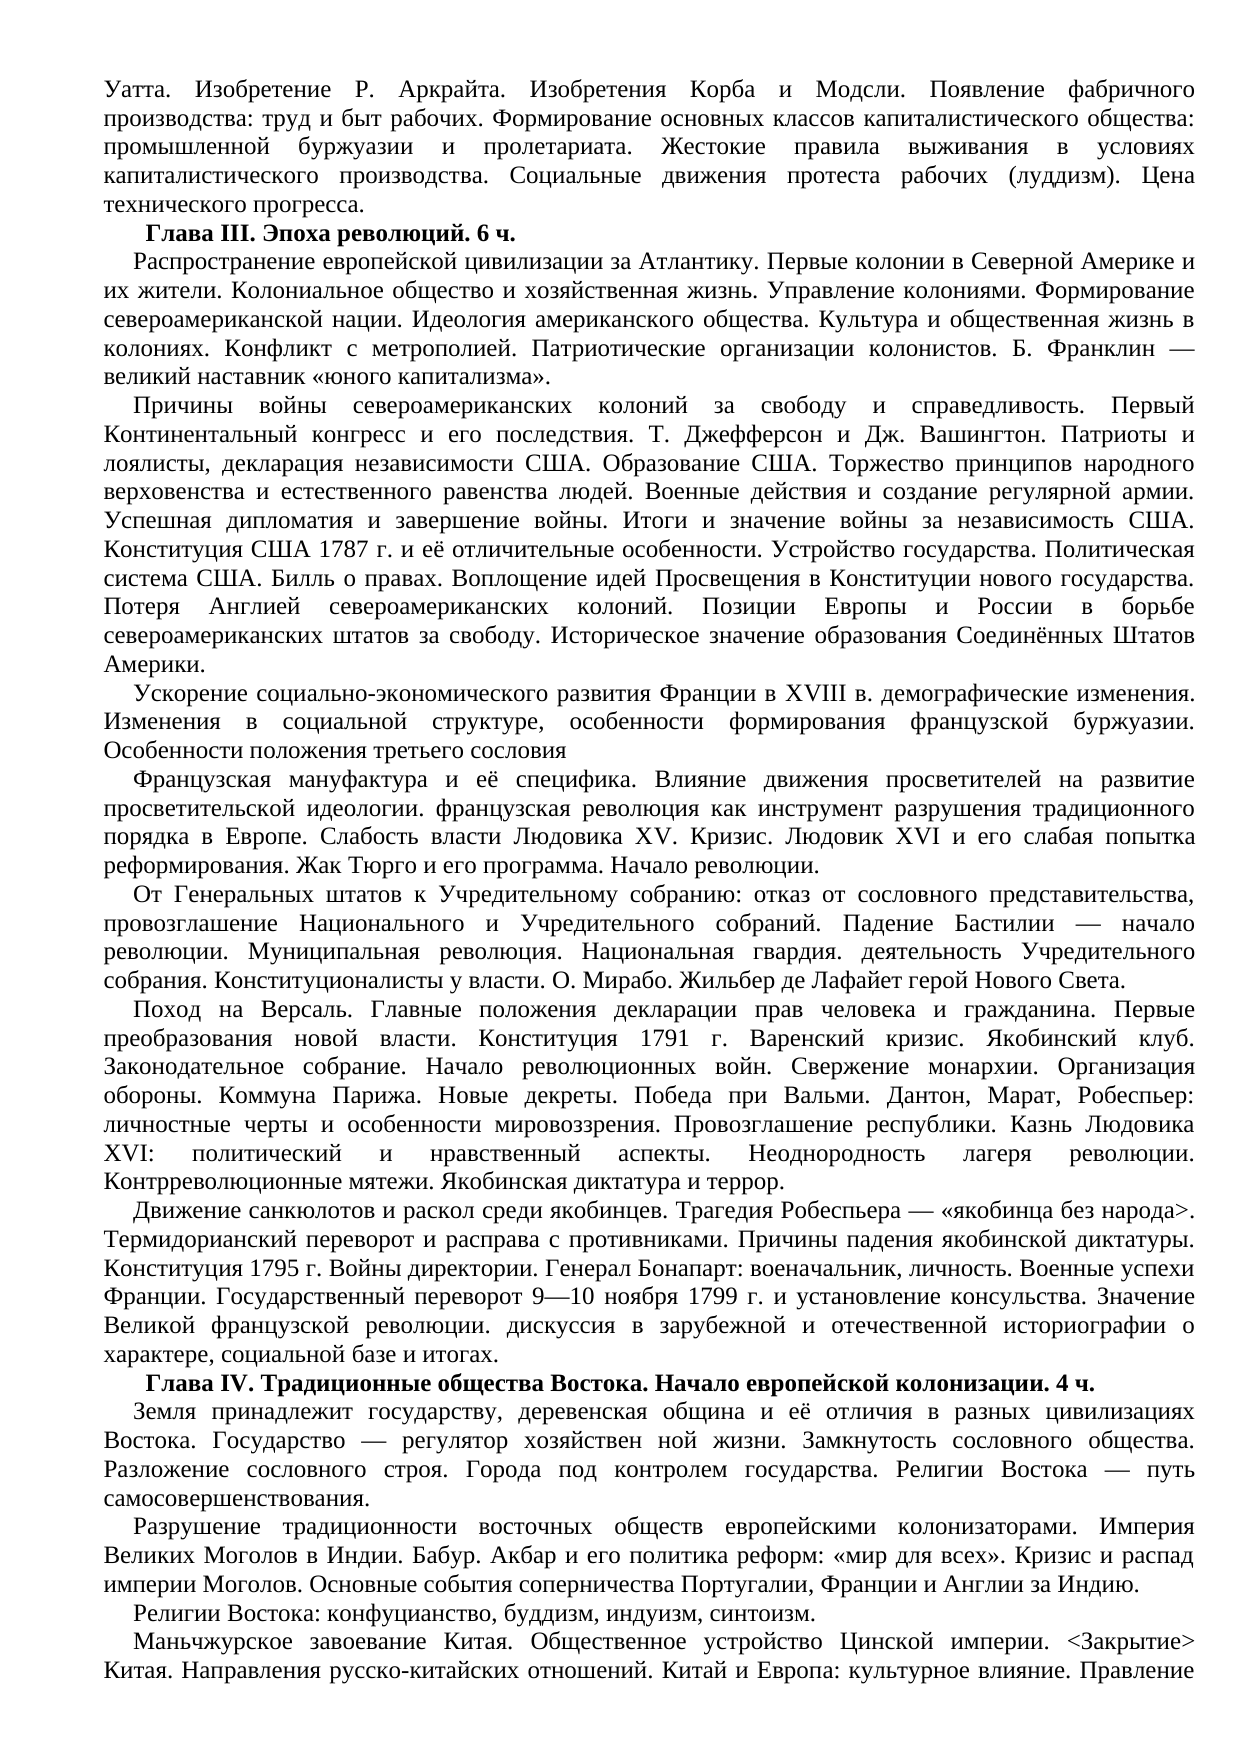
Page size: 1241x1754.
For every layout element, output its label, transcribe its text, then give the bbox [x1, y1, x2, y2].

text Религии Востока: конфуцианство, буддизм, индуизм, синтоизм. [103, 1598, 1196, 1626]
text Причины войны североамериканских колоний за свободу и справедливость. Первый Континентальный конгресс и его последствия. Т. Джефферсон и Дж. Вашингтон. Патриоты и лоялисты, декларация независимости США. Образование США. Торжество принципов народного верховенства и естественного равенства людей. Военные действия и создание регулярной армии. Успешная дипломатия и завершение войны. Итоги и значение войны за независимость США. Конституция США 1787 г. и её отличительные особенности. Устройство государства. Политическая система США. Билль о правах. Воплощение идей Просвещения в Конституции нового государства. Потеря Англией североамериканских колоний. Позиции Европы и России в борьбе североамериканских штатов за свободу. Историческое значение образования Соединённых Штатов Америки. [103, 390, 1196, 678]
text От Генеральных штатов к Учредительному собранию: отказ от сословного представительства, провозглашение Национального и Учредительного собраний. Падение Бастилии — начало революции. Муниципальная революция. Национальная гвардия. деятельность Учредительного собрания. Конституционалисты у власти. О. Мирабо. Жильбер де Лафайет герой Нового Света. [103, 879, 1196, 994]
text Земля принадлежит государству, деревенская община и её отличия в разных цивилизациях Востока. Государство — регулятор хозяйствен ной жизни. Замкнутость сословного общества. Разложение сословного строя. Города под контролем государства. Религии Востока — путь самосовершенствования. [103, 1396, 1196, 1511]
text Разрушение традиционности восточных обществ европейскими колонизаторами. Империя Великих Моголов в Индии. Бабур. Акбар и его политика реформ: «мир для всех». Кризис и распад империи Моголов. Основные события соперничества Португалии, Франции и Англии за Индию. [103, 1511, 1196, 1598]
text Поход на Версаль. Главные положения декларации прав человека и гражданина. Первые преобразования новой власти. Конституция 1791 г. Варенский кризис. Якобинский клуб. Законодательное собрание. Начало революционных войн. Свержение монархии. Организация обороны. Коммуна Парижа. Новые декреты. Победа при Вальми. Дантон, Марат, Робеспьер: личностные черты и особенности мировоззрения. Провозглашение республики. Казнь Людовика ХVI: политический и нравственный аспекты. Неоднородность лагеря революции. Контрреволюционные мятежи. Якобинская диктатура и террор. [103, 994, 1196, 1195]
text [103, 74, 1196, 218]
text Глава III. Эпоха революций. 6 ч. [103, 218, 1196, 246]
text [103, 1626, 1196, 1684]
text Глава IV. Традиционные общества Востока. Начало европейской колонизации. 4 ч. [103, 1368, 1196, 1396]
text Ускорение социально-экономического развития Франции в ХVIII в. демографические изменения. Изменения в социальной структуре, особенности формирования французской буржуазии. Особенности положения третьего сословия [103, 678, 1196, 764]
text Движение санкюлотов и раскол среди якобинцев. Трагедия Робеспьера — «якобинца без народа>. Термидорианский переворот и расправа с противниками. Причины падения якобинской диктатуры. Конституция 1795 г. Войны директории. Генерал Бонапарт: военачальник, личность. Военные успехи Франции. Государственный переворот 9—10 ноября 1799 г. и установление консульства. Значение Великой французской революции. дискуссия в зарубежной и отечественной историографии о характере, социальной базе и итогах. [103, 1195, 1196, 1368]
text Французская мануфактура и её специфика. Влияние движения просветителей на развитие просветительской идеологии. французская революция как инструмент разрушения традиционного порядка в Европе. Слабость власти Людовика ХV. Кризис. Людовик ХVI и его слабая попытка реформирования. Жак Тюрго и его программа. Начало революции. [103, 764, 1196, 879]
text Распространение европейской цивилизации за Атлантику. Первые колонии в Северной Америке и их жители. Колониальное общество и хозяйственная жизнь. Управление колониями. Формирование североамериканской нации. Идеология американского общества. Культура и общественная жизнь в колониях. Конфликт с метрополией. Патриотические организации колонистов. Б. Франклин — великий наставник «юного капитализма». [103, 246, 1196, 390]
